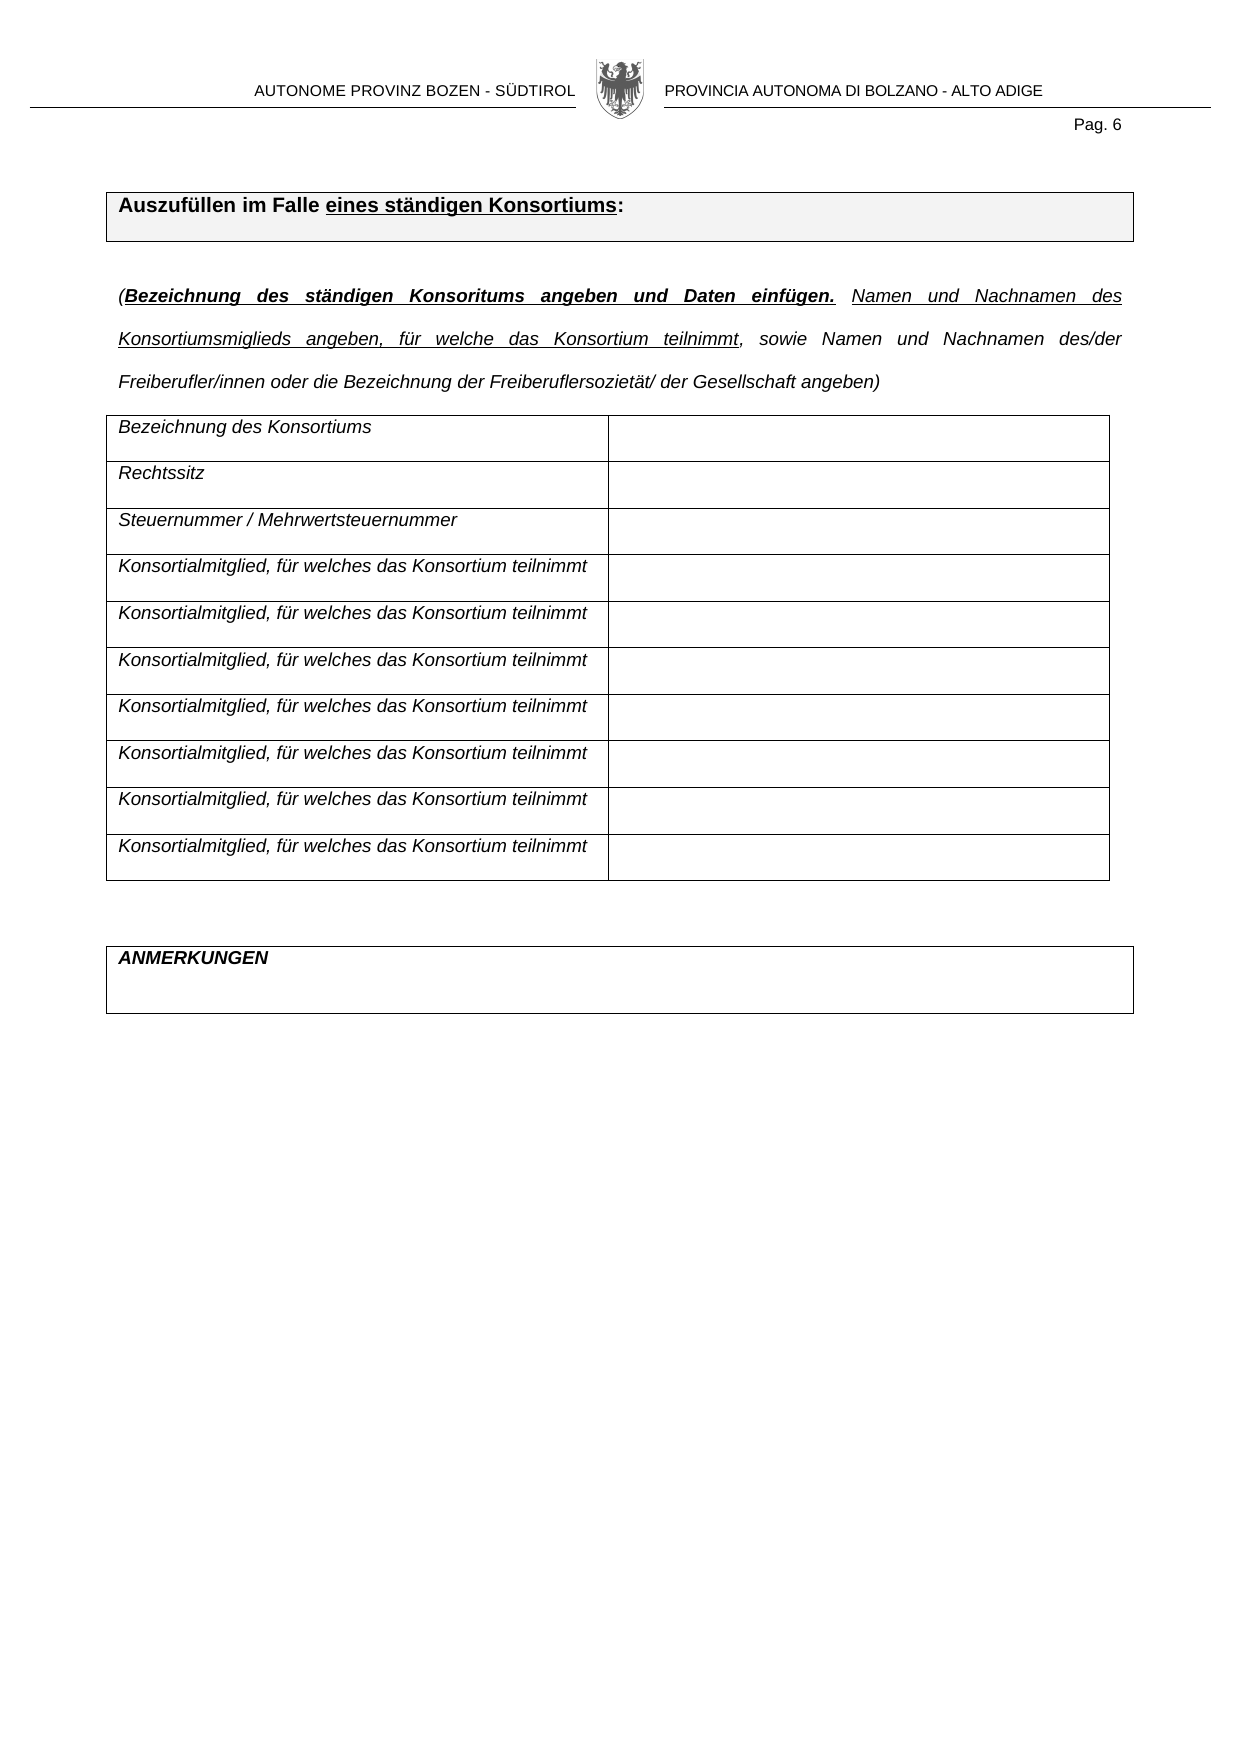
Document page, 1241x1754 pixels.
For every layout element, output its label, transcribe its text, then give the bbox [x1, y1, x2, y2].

text (Bezeichnung des ständigen Konsoritums angeben und Daten einfügen. Namen und Nachnamen des Konsortiumsmiglieds angeben, für welche das Konsortium teilnimmt, sowie Namen und Nachnamen des/der Freiberufler/innen oder die Bezeichnung der Freiberuflersozietät/ der Gesellschaft angeben) [118, 285, 1122, 393]
table_cell [609, 695, 1109, 740]
picture [596, 59, 644, 119]
table_cell Konsortialmitglied, für welches das Konsortium teilnimmt [107, 695, 608, 740]
table_cell Rechtssitz [107, 462, 608, 508]
table_cell [609, 648, 1109, 694]
table_cell Konsortialmitglied, für welches das Konsortium teilnimmt [107, 741, 608, 787]
table_cell [609, 835, 1109, 880]
table_header [609, 416, 1109, 461]
table_header ANMERKUNGEN [107, 947, 1133, 1013]
table_cell [609, 555, 1109, 601]
table_header Auszufüllen im Falle eines ständigen Konsortiums: [107, 193, 1133, 241]
table_cell [609, 741, 1109, 787]
table_cell Konsortialmitglied, für welches das Konsortium teilnimmt [107, 602, 608, 647]
table_cell Steuernummer / Mehrwertsteuernummer [107, 509, 608, 554]
table_cell Konsortialmitglied, für welches das Konsortium teilnimmt [107, 555, 608, 601]
table_cell [609, 788, 1109, 833]
table_cell Konsortialmitglied, für welches das Konsortium teilnimmt [107, 648, 608, 694]
table_header Bezeichnung des Konsortiums [107, 416, 608, 461]
table_cell [609, 509, 1109, 554]
table_cell [609, 602, 1109, 647]
table_cell [609, 462, 1109, 508]
table_cell Konsortialmitglied, für welches das Konsortium teilnimmt [107, 835, 608, 880]
table_cell Konsortialmitglied, für welches das Konsortium teilnimmt [107, 788, 608, 833]
